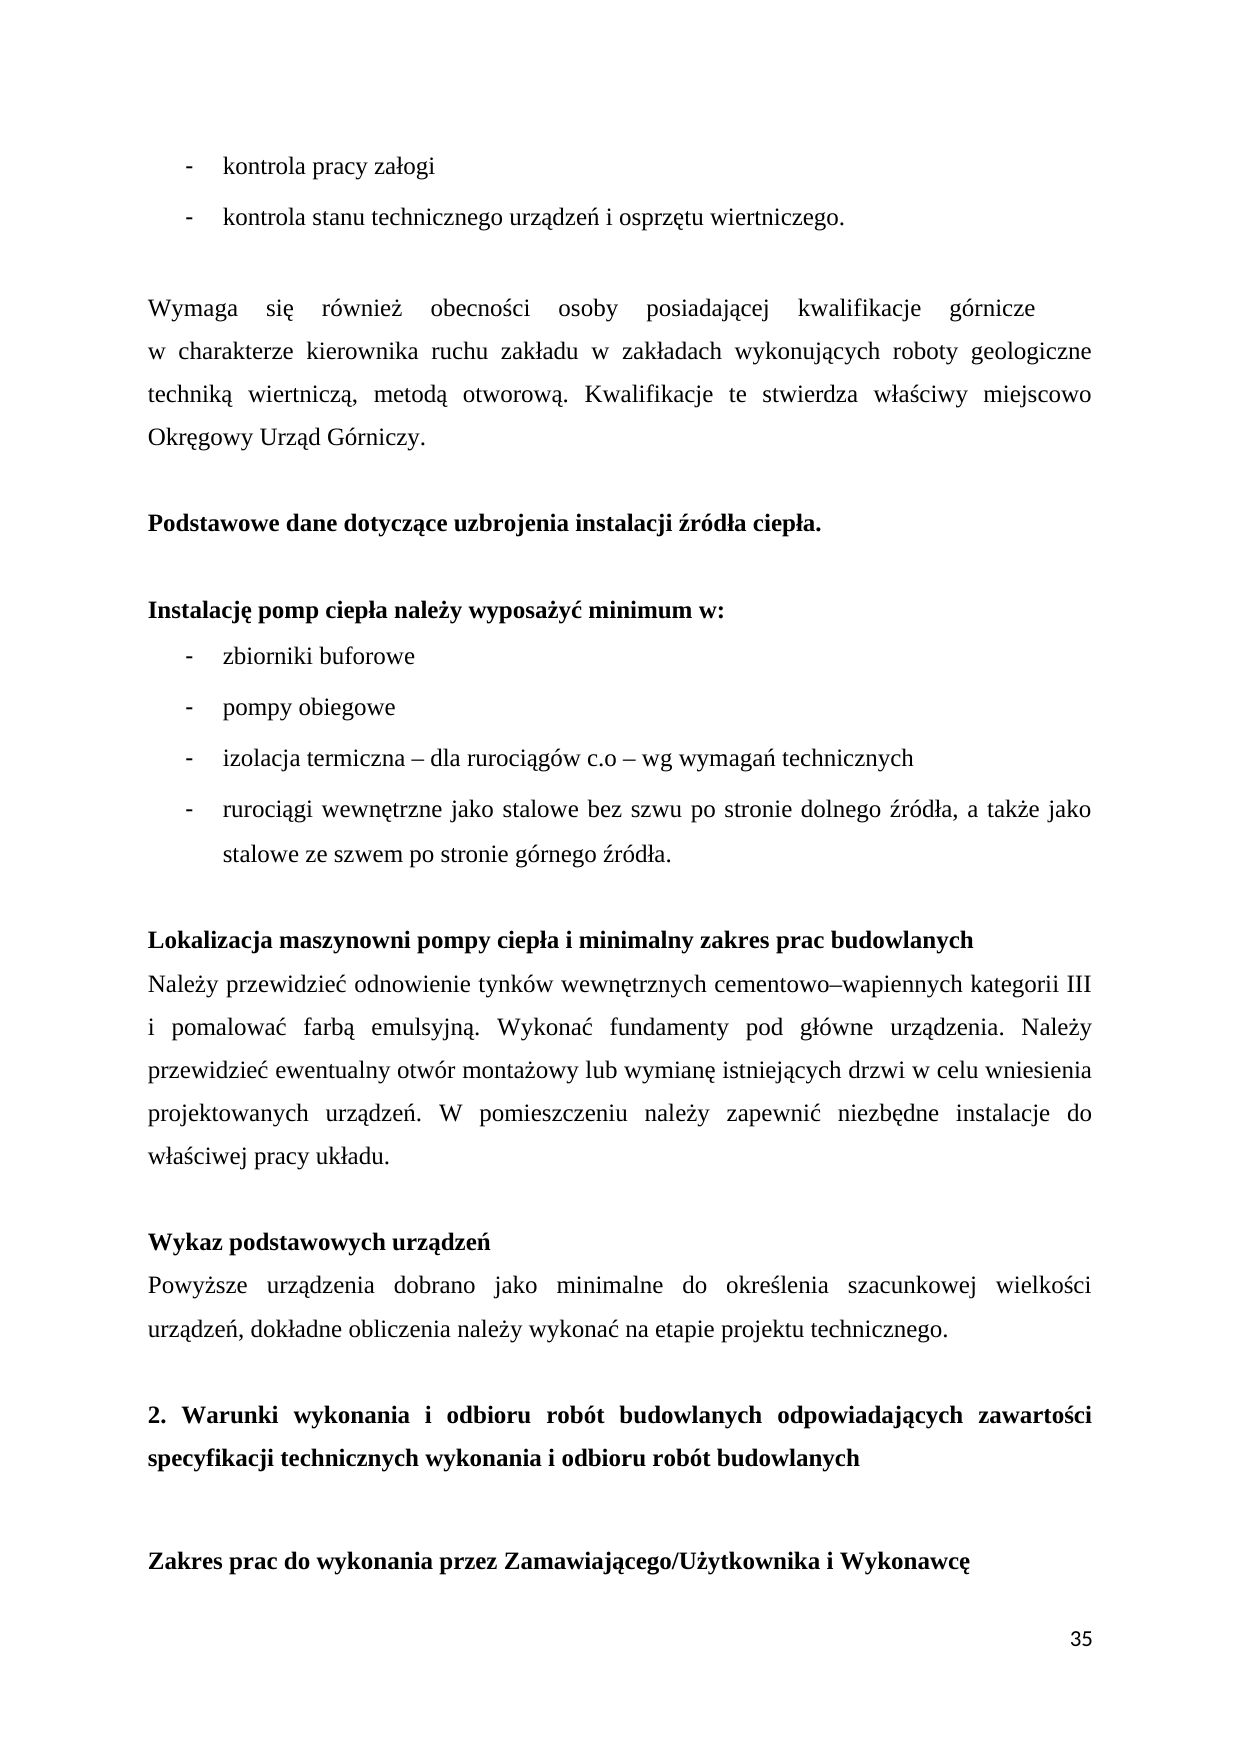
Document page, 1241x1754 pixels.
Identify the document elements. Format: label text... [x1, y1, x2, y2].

list kontrola pracy załogi [185, 148, 1093, 182]
text Należy przewidzieć odnowienie tynków wewnętrznych cementowo–wapiennych kategorii III i pomalować farbą emulsyjną. Wykonać fundamenty pod główne urządzenia. Należy przewidzieć ewentualny otwór montażowy lub wymianę istniejących drzwi w celu wniesienia projektowanych urządzeń. W pomieszczeniu należy zapewnić niezbędne instalacje do właściwej pracy układu. [148, 969, 1093, 1170]
list rurociągi wewnętrzne jako stalowe bez szwu po stronie dolnego źródła, a także jako stalowe ze szwem po stronie górnego źródła. [185, 791, 1093, 868]
text Wymaga się również obecności osoby posiadającej kwalifikacje górnicze w charakterze kierownika ruchu zakładu w zakładach wykonujących roboty geologiczne techniką wiertniczą, metodą otworową. Kwalifikacje te stwierdza właściwy miejscowo Okręgowy Urząd Górniczy. [148, 293, 1093, 451]
list zbiorniki buforowe [185, 638, 1093, 672]
text Podstawowe dane dotyczące uzbrojenia instalacji źródła ciepła. [148, 508, 1093, 537]
text Instalację pomp ciepła należy wyposażyć minimum w: [148, 595, 1093, 623]
list kontrola stanu technicznego urządzeń i osprzętu wiertniczego. [185, 199, 1093, 233]
text Wykaz podstawowych urządzeń [148, 1227, 1093, 1256]
text Zakres prac do wykonania przez Zamawiającego/Użytkownika i Wykonawcę [148, 1546, 1093, 1575]
text Lokalizacja maszynowni pompy ciepła i minimalny zakres prac budowlanych [148, 926, 1093, 954]
text Powyższe urządzenia dobrano jako minimalne do określenia szacunkowej wielkości urządzeń, dokładne obliczenia należy wykonać na etapie projektu technicznego. [148, 1271, 1093, 1342]
list pompy obiegowe [185, 689, 1093, 723]
list izolacja termiczna – dla rurociągów c.o – wg wymagań technicznych [185, 740, 1093, 774]
text 2. Warunki wykonania i odbioru robót budowlanych odpowiadających zawartości specyfikacji technicznych wykonania i odbioru robót budowlanych [148, 1400, 1093, 1472]
